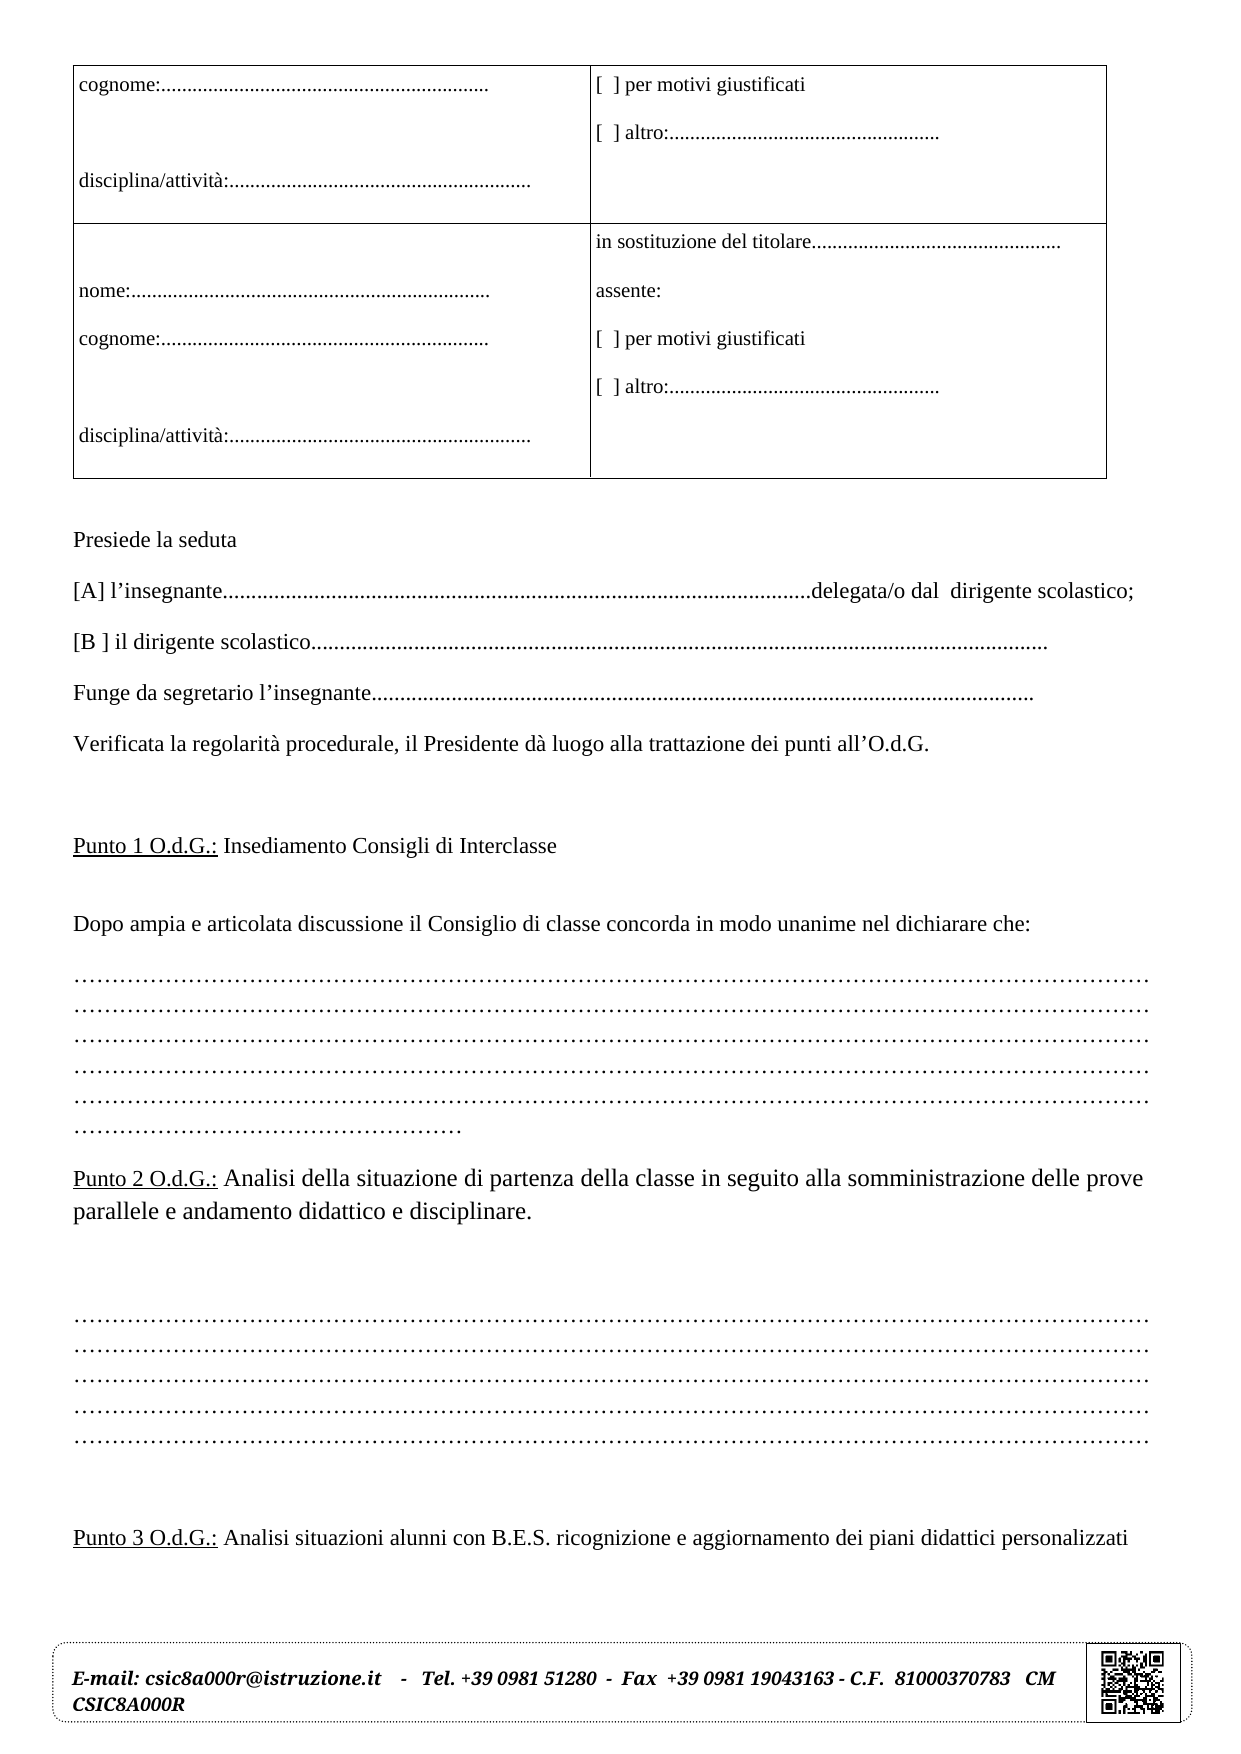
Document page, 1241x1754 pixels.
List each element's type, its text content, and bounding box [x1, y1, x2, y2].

text ………………………………………………………………………………………………………………………………………………………………………………………………………………………………………………………………………………………………………………………………………………………………………………………………………………………………………………………………………………………………………………………………………………………………………………………………………………………………………………… [73, 1301, 1165, 1448]
text [B ] il dirigente scolastico................................................................................................................................. [73, 628, 1165, 655]
text Verificata la regolarità procedurale, il Presidente dà luogo alla trattazione dei punti all’O.d.G. [73, 731, 1165, 757]
text Punto 2 O.d.G.: Analisi della situazione di partenza della classe in seguito alla somministrazione delle prove parallele e andamento didattico e disciplinare. [73, 1163, 1165, 1225]
text Funge da segretario l’insegnante.................................................................................................................... [73, 679, 1165, 706]
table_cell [591, 66, 1106, 223]
text Punto 3 O.d.G.: Analisi situazioni alunni con B.E.S. ricognizione e aggiornamento dei piani didattici personalizzati [73, 1524, 1165, 1550]
text [A] l’insegnante.......................................................................................................delegata/o dal dirigente scolastico; [73, 577, 1165, 604]
picture [1101, 1651, 1164, 1714]
text Dopo ampia e articolata discussione il Consiglio di classe concorda in modo unanime nel dichiarare che: [73, 910, 1165, 936]
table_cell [74, 66, 590, 223]
text Punto 1 O.d.G.: Insediamento Consigli di Interclasse [73, 833, 1165, 859]
text ……………………………………………………………………………………………………………………………………………………………………………………………………………………………………………………………………………………………………………………………………………………………………………………………………………………………………………………………………………………………………………………………………………………………………………………………………………………………………………………………………………………………… [73, 961, 1165, 1138]
text Presiede la seduta [73, 526, 1165, 553]
